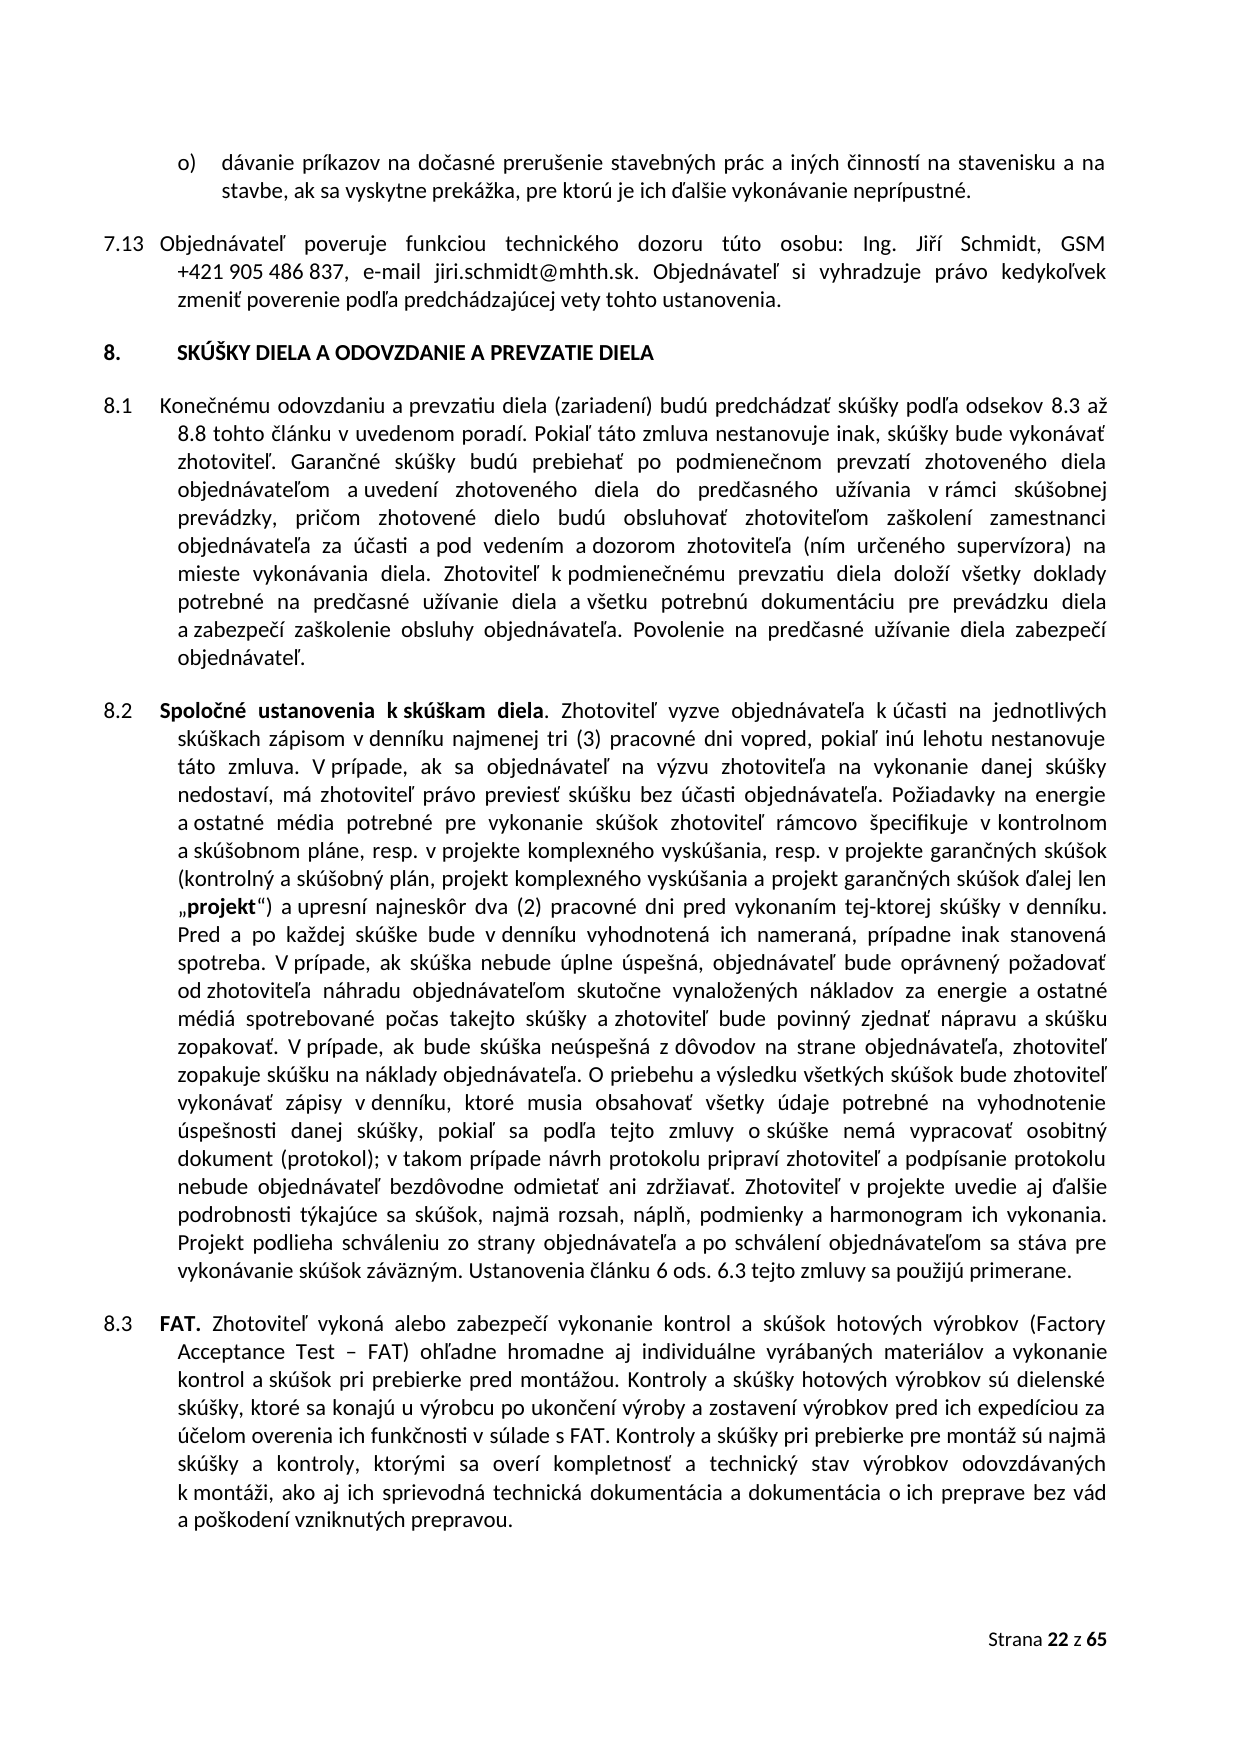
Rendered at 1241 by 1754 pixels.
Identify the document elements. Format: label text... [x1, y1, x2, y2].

subtitle SKÚŠKY DIELA A ODOVZDANIE A PREVZATIE DIELA [103, 338, 1107, 366]
list dávanie príkazov na dočasné prerušenie stavebných prác a iných činností na stavenisku a na stavbe, ak sa vyskytne prekážka, pre ktorú je ich ďalšie vykonávanie neprípustné. [177, 148, 1107, 204]
list Konečnému odovzdaniu a prevzatiu diela (zariadení) budú predchádzať skúšky podľa odsekov 8.3 až 8.8 tohto článku v uvedenom poradí. Pokiaľ táto zmluva nestanovuje inak, skúšky bude vykonávať zhotoviteľ. Garančné skúšky budú prebiehať po podmienečnom prevzatí zhotoveného diela objednávateľom a uvedení zhotoveného diela do predčasného užívania v rámci skúšobnej prevádzky, pričom zhotovené dielo budú obsluhovať zhotoviteľom zaškolení zamestnanci objednávateľa za účasti a pod vedením a dozorom zhotoviteľa (ním určeného supervízora) na mieste vykonávania diela. Zhotoviteľ k podmienečnému prevzatiu diela doloží všetky doklady potrebné na predčasné užívanie diela a všetku potrebnú dokumentáciu pre prevádzku diela a zabezpečí zaškolenie obsluhy objednávateľa. Povolenie na predčasné užívanie diela zabezpečí objednávateľ. [103, 391, 1107, 671]
list Spoločné ustanovenia k skúškam diela. Zhotoviteľ vyzve objednávateľa k účasti na jednotlivých skúškach zápisom v denníku najmenej tri (3) pracovné dni vopred, pokiaľ inú lehotu nestanovuje táto zmluva. V prípade, ak sa objednávateľ na výzvu zhotoviteľa na vykonanie danej skúšky nedostaví, má zhotoviteľ právo previesť skúšku bez účasti objednávateľa. Požiadavky na energie a ostatné média potrebné pre vykonanie skúšok zhotoviteľ rámcovo špecifikuje v kontrolnom a skúšobnom pláne, resp. v projekte komplexného vyskúšania, resp. v projekte garančných skúšok (kontrolný a skúšobný plán, projekt komplexného vyskúšania a projekt garančných skúšok ďalej len „projekt“) a upresní najneskôr dva (2) pracovné dni pred vykonaním tej-ktorej skúšky v denníku. Pred a po každej skúške bude v denníku vyhodnotená ich nameraná, prípadne inak stanovená spotreba. V prípade, ak skúška nebude úplne úspešná, objednávateľ bude oprávnený požadovať od zhotoviteľa náhradu objednávateľom skutočne vynaložených nákladov za energie a ostatné médiá spotrebované počas takejto skúšky a zhotoviteľ bude povinný zjednať nápravu a skúšku zopakovať. V prípade, ak bude skúška neúspešná z dôvodov na strane objednávateľa, zhotoviteľ zopakuje skúšku na náklady objednávateľa. O priebehu a výsledku všetkých skúšok bude zhotoviteľ vykonávať zápisy v denníku, ktoré musia obsahovať všetky údaje potrebné na vyhodnotenie úspešnosti danej skúšky, pokiaľ sa podľa tejto zmluvy o skúške nemá vypracovať osobitný dokument (protokol); v takom prípade návrh protokolu pripraví zhotoviteľ a podpísanie protokolu nebude objednávateľ bezdôvodne odmietať ani zdržiavať. Zhotoviteľ v projekte uvedie aj ďalšie podrobnosti týkajúce sa skúšok, najmä rozsah, náplň, podmienky a harmonogram ich vykonania. Projekt podlieha schváleniu zo strany objednávateľa a po schválení objednávateľom sa stáva pre vykonávanie skúšok záväzným. Ustanovenia článku 6 ods. 6.3 tejto zmluvy sa použijú primerane. [103, 696, 1107, 1284]
list FAT. Zhotoviteľ vykoná alebo zabezpečí vykonanie kontrol a skúšok hotových výrobkov (Factory Acceptance Test – FAT) ohľadne hromadne aj individuálne vyrábaných materiálov a vykonanie kontrol a skúšok pri prebierke pred montážou. Kontroly a skúšky hotových výrobkov sú dielenské skúšky, ktoré sa konajú u výrobcu po ukončení výroby a zostavení výrobkov pred ich expedíciou za účelom overenia ich funkčnosti v súlade s FAT. Kontroly a skúšky pri prebierke pre montáž sú najmä skúšky a kontroly, ktorými sa overí kompletnosť a technický stav výrobkov odovzdávaných k montáži, ako aj ich sprievodná technická dokumentácia a dokumentácia o ich preprave bez vád a poškodení vzniknutých prepravou. [103, 1309, 1107, 1534]
list Objednávateľ poveruje funkciou technického dozoru túto osobu: Ing. Jiří Schmidt, GSM +421 905 486 837, e-mail jiri.schmidt@mhth.sk. Objednávateľ si vyhradzuje právo kedykoľvek zmeniť poverenie podľa predchádzajúcej vety tohto ustanovenia. [103, 229, 1107, 313]
